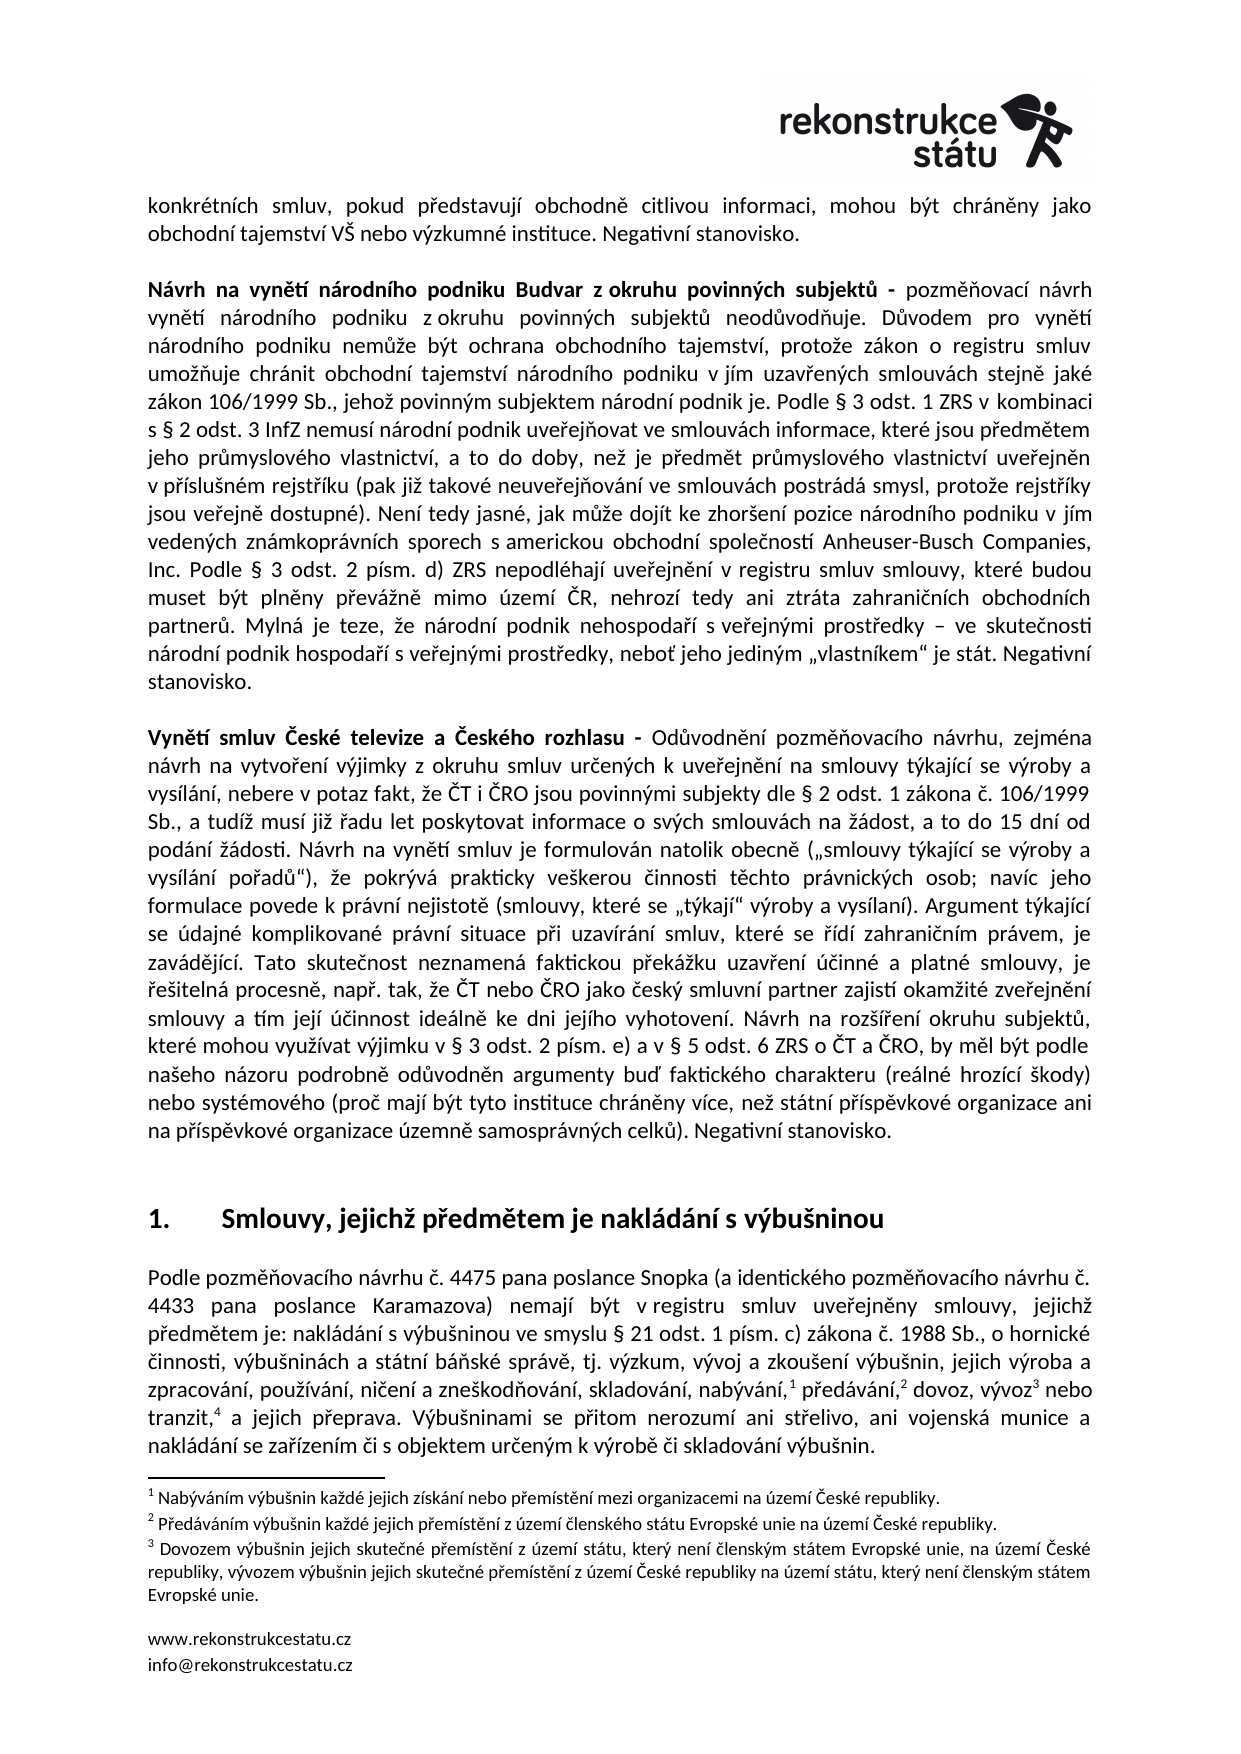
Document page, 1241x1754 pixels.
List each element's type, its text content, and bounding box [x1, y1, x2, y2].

text Podle pozměňovacího návrhu č. 4475 pana poslance Snopka (a identického pozměňovacího návrhu č. 4433 pana poslance Karamazova) nemají být v registru smluv uveřejněny smlouvy, jejichž předmětem je: nakládání s výbušninou ve smyslu § 21 odst. 1 písm. c) zákona č. 1988 Sb., o hornické činnosti, výbušninách a státní báňské správě, tj. výzkum, vývoj a zkoušení výbušnin, jejich výroba a zpracování, používání, ničení a zneškodňování, skladování, nabývání, předávání, dovoz, vývoz nebo tranzit, a jejich přeprava. Výbušninami se přitom nerozumí ani střelivo, ani vojenská munice a nakládání se zařízením či s objektem určeným k výrobě či skladování výbušnin. [148, 1263, 1093, 1459]
text Vynětí smluv České televize a Českého rozhlasu - Odůvodnění pozměňovacího návrhu, zejména návrh na vytvoření výjimky z okruhu smluv určených k uveřejnění na smlouvy týkající se výroby a vysílání, nebere v potaz fakt, že ČT i ČRO jsou povinnými subjekty dle § 2 odst. 1 zákona č. 106/1999 Sb., a tudíž musí již řadu let poskytovat informace o svých smlouvách na žádost, a to do 15 dní od podání žádosti. Návrh na vynětí smluv je formulován natolik obecně („smlouvy týkající se výroby a vysílání pořadů“), že pokrývá prakticky veškerou činnosti těchto právnických osob; navíc jeho formulace povede k právní nejistotě (smlouvy, které se „týkají“ výroby a vysílaní). Argument týkající se údajné komplikované právní situace při uzavírání smluv, které se řídí zahraničním právem, je zavádějící. Tato skutečnost neznamená faktickou překážku uzavření účinné a platné smlouvy, je řešitelná procesně, např. tak, že ČT nebo ČRO jako český smluvní partner zajistí okamžité zveřejnění smlouvy a tím její účinnost ideálně ke dni jejího vyhotovení. Návrh na rozšíření okruhu subjektů, které mohou využívat výjimku v § 3 odst. 2 písm. e) a v § 5 odst. 6 ZRS o ČT a ČRO, by měl být podle našeho názoru podrobně odůvodněn argumenty buď faktického charakteru (reálné hrozící škody) nebo systémového (proč mají být tyto instituce chráněny více, než státní příspěvkové organizace ani na příspěvkové organizace územně samosprávných celků). Negativní stanovisko. [148, 723, 1093, 1144]
text Návrh na vynětí národního podniku Budvar z okruhu povinných subjektů - pozměňovací návrh vynětí národního podniku z okruhu povinných subjektů neodůvodňuje. Důvodem pro vynětí národního podniku nemůže být ochrana obchodního tajemství, protože zákon o registru smluv umožňuje chránit obchodní tajemství národního podniku v jím uzavřených smlouvách stejně jaké zákon 106/1999 Sb., jehož povinným subjektem národní podnik je. Podle § 3 odst. 1 ZRS v kombinaci s § 2 odst. 3 InfZ nemusí národní podnik uveřejňovat ve smlouvách informace, které jsou předmětem jeho průmyslového vlastnictví, a to do doby, než je předmět průmyslového vlastnictví uveřejněn v příslušném rejstříku (pak již takové neuveřejňování ve smlouvách postrádá smysl, protože rejstříky jsou veřejně dostupné). Není tedy jasné, jak může dojít ke zhoršení pozice národního podniku v jím vedených známkoprávních sporech s americkou obchodní společností Anheuser-Busch Companies, Inc. Podle § 3 odst. 2 písm. d) ZRS nepodléhají uveřejnění v registru smluv smlouvy, které budou muset být plněny převážně mimo území ČR, nehrozí tedy ani ztráta zahraničních obchodních partnerů. Mylná je teze, že národní podnik nehospodaří s veřejnými prostředky – ve skutečnosti národní podnik hospodaří s veřejnými prostředky, neboť jeho jediným „vlastníkem“ je stát. Negativní stanovisko. [148, 275, 1093, 695]
picture [760, 73, 1093, 188]
text 1. Smlouvy, jejichž předmětem je nakládání s výbušninou [148, 1200, 1093, 1235]
